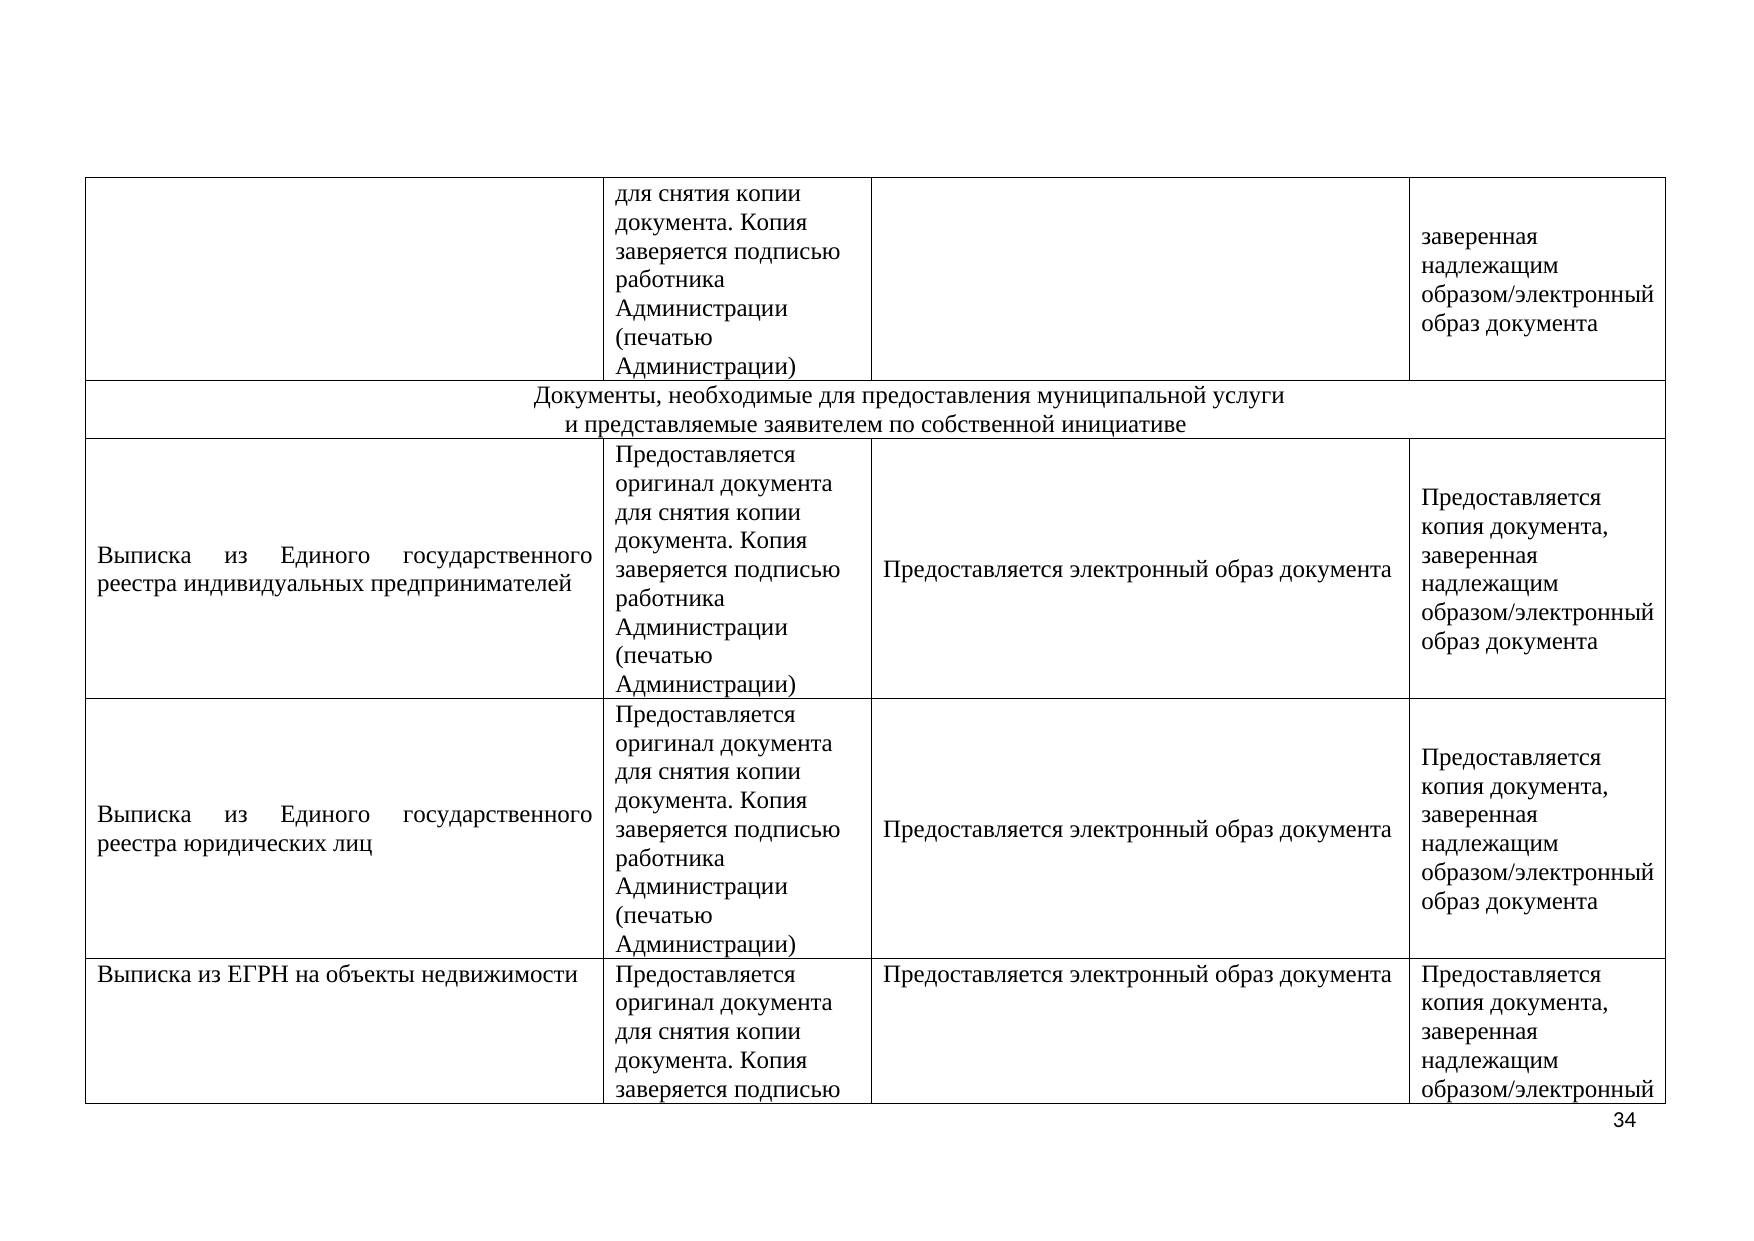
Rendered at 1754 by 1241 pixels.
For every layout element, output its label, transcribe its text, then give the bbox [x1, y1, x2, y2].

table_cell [604, 178, 871, 379]
table_cell Предоставляется электронный образ документа [872, 439, 1409, 698]
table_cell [872, 178, 1409, 379]
table_cell Предоставляется оригинал документа для снятия копии документа. Копия заверяется подписью работника Администрации (печатью Администрации) [604, 699, 871, 958]
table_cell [86, 178, 603, 379]
table_cell Предоставляется электронный образ документа [872, 699, 1409, 958]
table_cell Документы, необходимые для предоставления муниципальной услуги и представляемые заявителем по собственной инициативе [86, 381, 1665, 438]
table_cell Предоставляется копия документа, заверенная надлежащим образом/электронный образ документа [1410, 439, 1665, 698]
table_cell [1410, 178, 1665, 379]
table_cell Предоставляется оригинал документа для снятия копии документа. Копия заверяется подписью работника Администрации (печатью Администрации) [604, 439, 871, 698]
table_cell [86, 959, 603, 1102]
table_cell Выписка из Единого государственного реестра юридических лиц [86, 699, 603, 958]
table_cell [604, 959, 871, 1102]
table_cell Выписка из Единого государственного реестра индивидуальных предпринимателей [86, 439, 603, 698]
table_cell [1410, 959, 1665, 1102]
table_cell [872, 959, 1409, 1102]
table_cell Предоставляется копия документа, заверенная надлежащим образом/электронный образ документа [1410, 699, 1665, 958]
